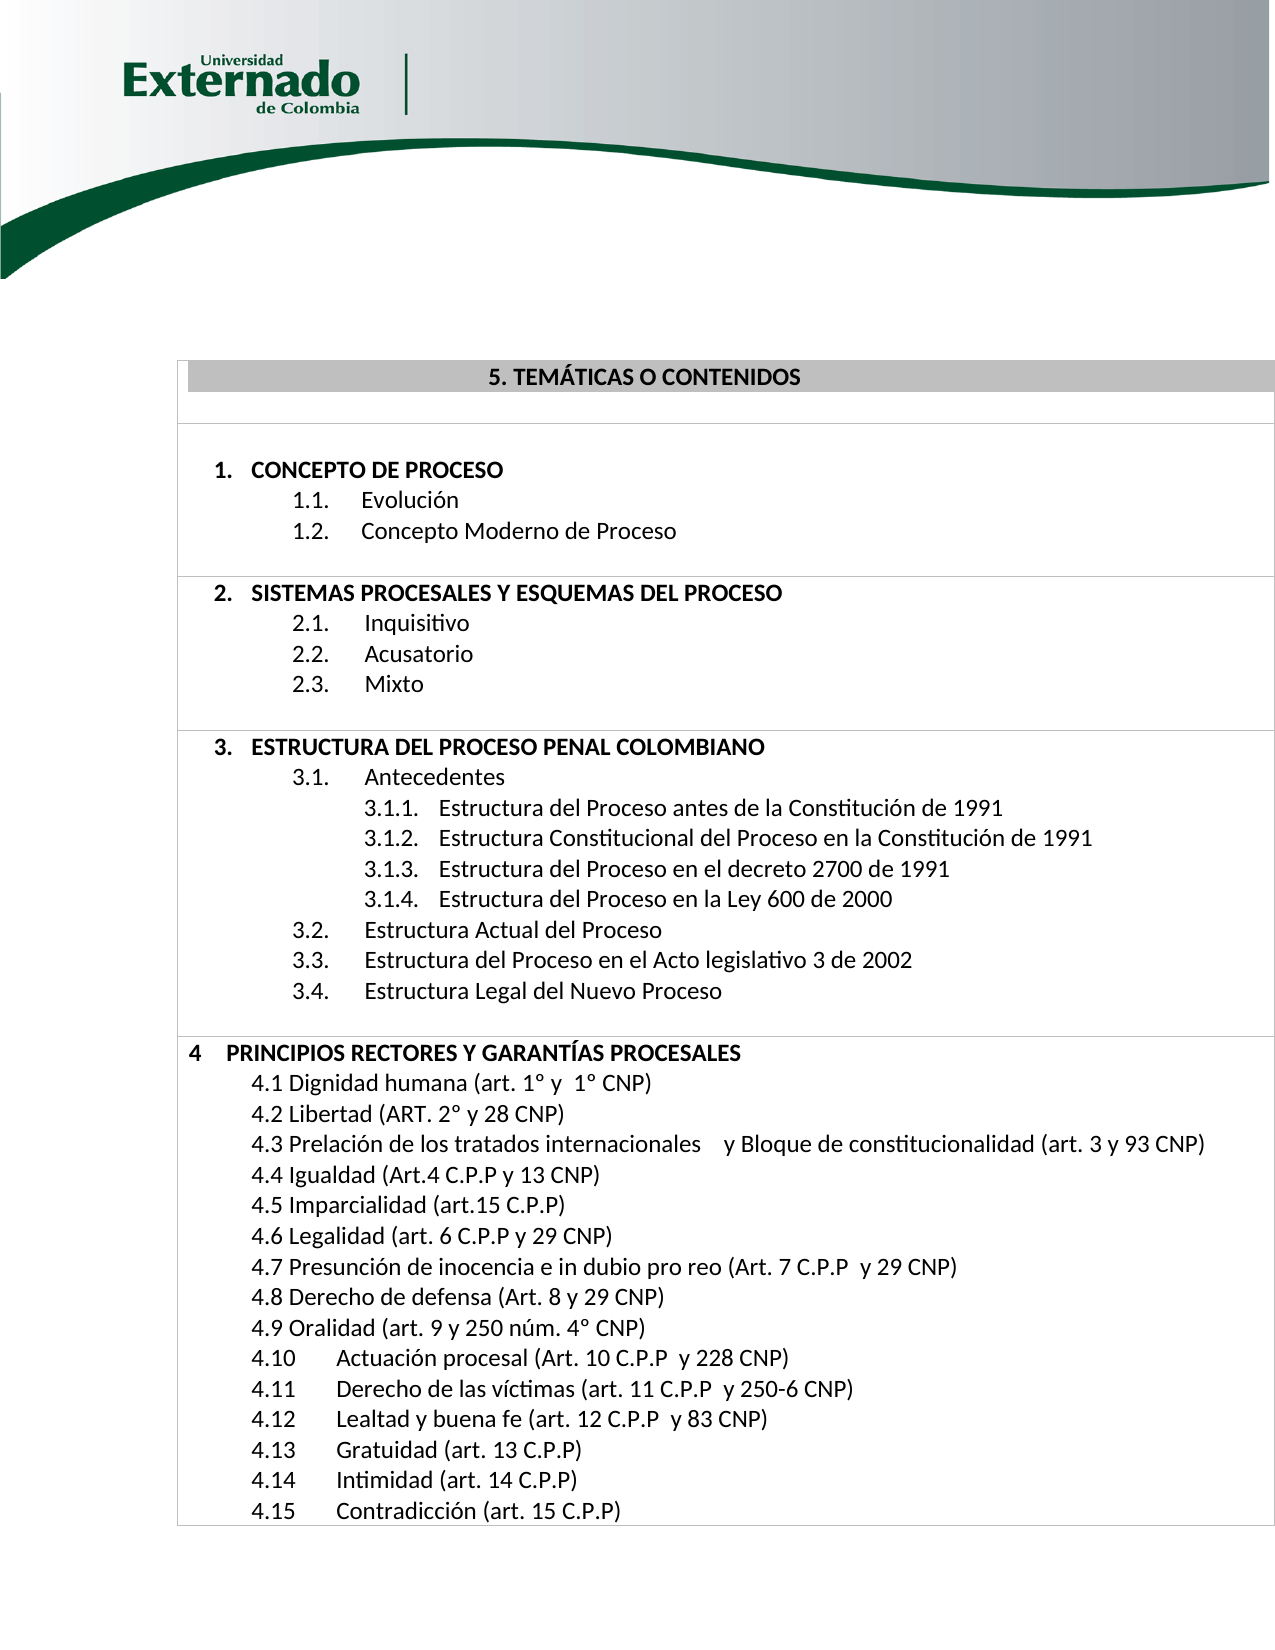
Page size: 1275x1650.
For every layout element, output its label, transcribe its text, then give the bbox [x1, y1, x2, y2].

table_cell SISTEMAS PROCESALES Y ESQUEMAS DEL PROCESO Inquisitivo Acusatorio Mixto [178, 577, 1274, 730]
picture [0, 0, 1268, 279]
table_header 5. TEMÁTICAS O CONTENIDOS [178, 361, 1274, 422]
table_cell ESTRUCTURA DEL PROCESO PENAL COLOMBIANO Antecedentes Estructura del Proceso antes de la Constitución de 1991 Estructura Constitucional del Proceso en la Constitución de 1991 Estructura del Proceso en el decreto 2700 de 1991 Estructura del Proceso en la Ley 600 de 2000 Estructura Actual del Proceso Estructura del Proceso en el Acto legislativo 3 de 2002 Estructura Legal del Nuevo Proceso [178, 731, 1274, 1036]
table_cell CONCEPTO DE PROCESO Evolución Concepto Moderno de Proceso [178, 424, 1274, 576]
